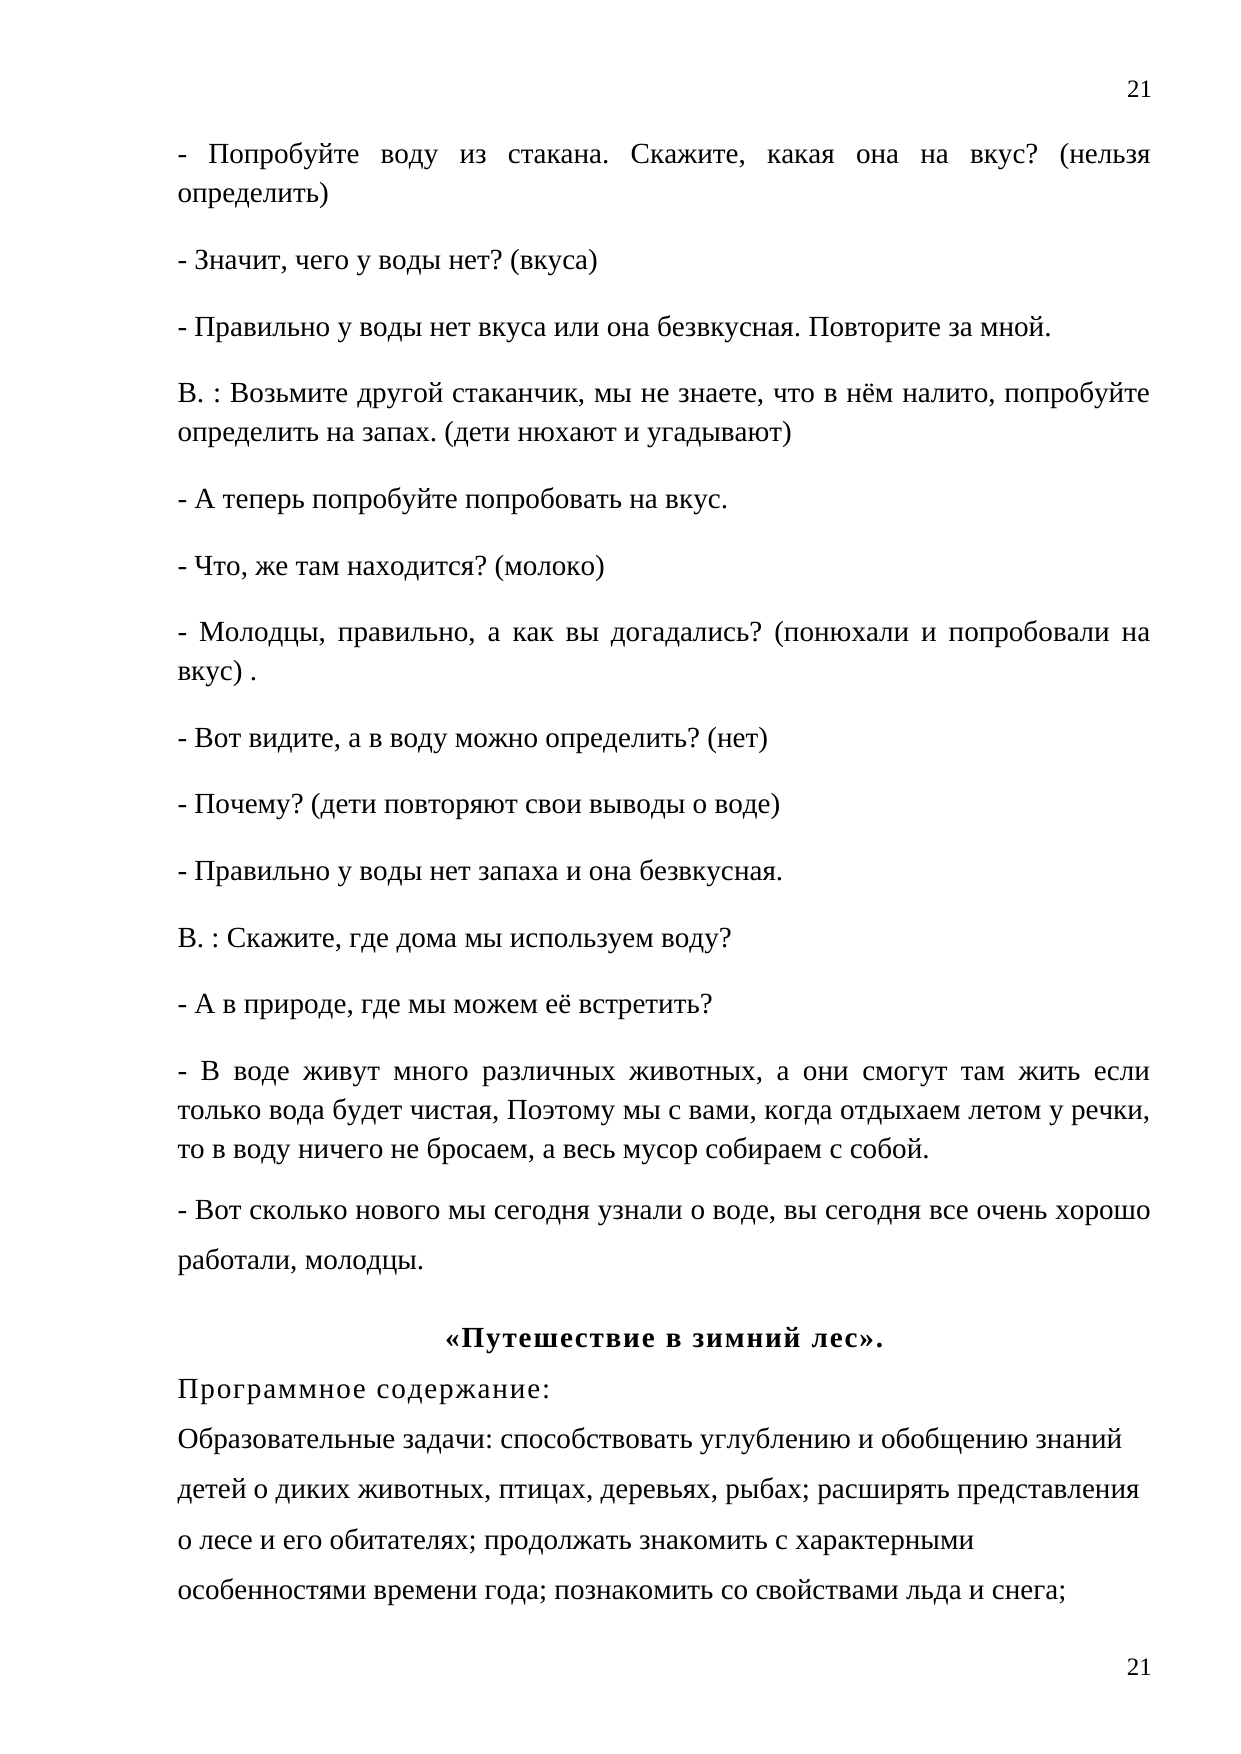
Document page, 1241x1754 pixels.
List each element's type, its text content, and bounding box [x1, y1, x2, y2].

subtitle «Путешествие в зимний лес». [177, 1321, 1152, 1354]
text - В воде живут много различных животных, а они смогут там жить если только вода будет чистая, Поэтому мы с вами, когда отдыхаем летом у речки, то в воду ничего не бросаем, а весь мусор собираем с собой. [177, 1048, 1152, 1164]
subtitle Программное содержание: [177, 1371, 1152, 1404]
text - Молодцы, правильно, а как вы догадались? (понюхали и попробовали на вкус) . [177, 609, 1152, 687]
text - Что, же там находится? (молоко) [177, 542, 1152, 581]
text - Значит, чего у воды нет? (вкуса) [177, 237, 1152, 276]
text - А в природе, где мы можем её встретить? [177, 981, 1152, 1020]
text - Почему? (дети повторяют свои выводы о воде) [177, 781, 1152, 820]
text - Правильно у воды нет запаха и она безвкусная. [177, 848, 1152, 887]
text - Правильно у воды нет вкуса или она безвкусная. Повторите за мной. [177, 303, 1152, 342]
text - Вот сколько нового мы сегодня узнали о воде, вы сегодня все очень хорошо работали, молодцы. [177, 1192, 1152, 1276]
text В. : Возьмите другой стаканчик, мы не знаете, что в нём налито, попробуйте определить на запах. (дети нюхают и угадывают) [177, 370, 1152, 448]
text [177, 1421, 1152, 1606]
text В. : Скажите, где дома мы используем воду? [177, 914, 1152, 953]
text - А теперь попробуйте попробовать на вкус. [177, 476, 1152, 514]
text - Вот видите, а в воду можно определить? (нет) [177, 714, 1152, 753]
text - Попробуйте воду из стакана. Скажите, какая она на вкус? (нельзя определить) [177, 131, 1152, 209]
